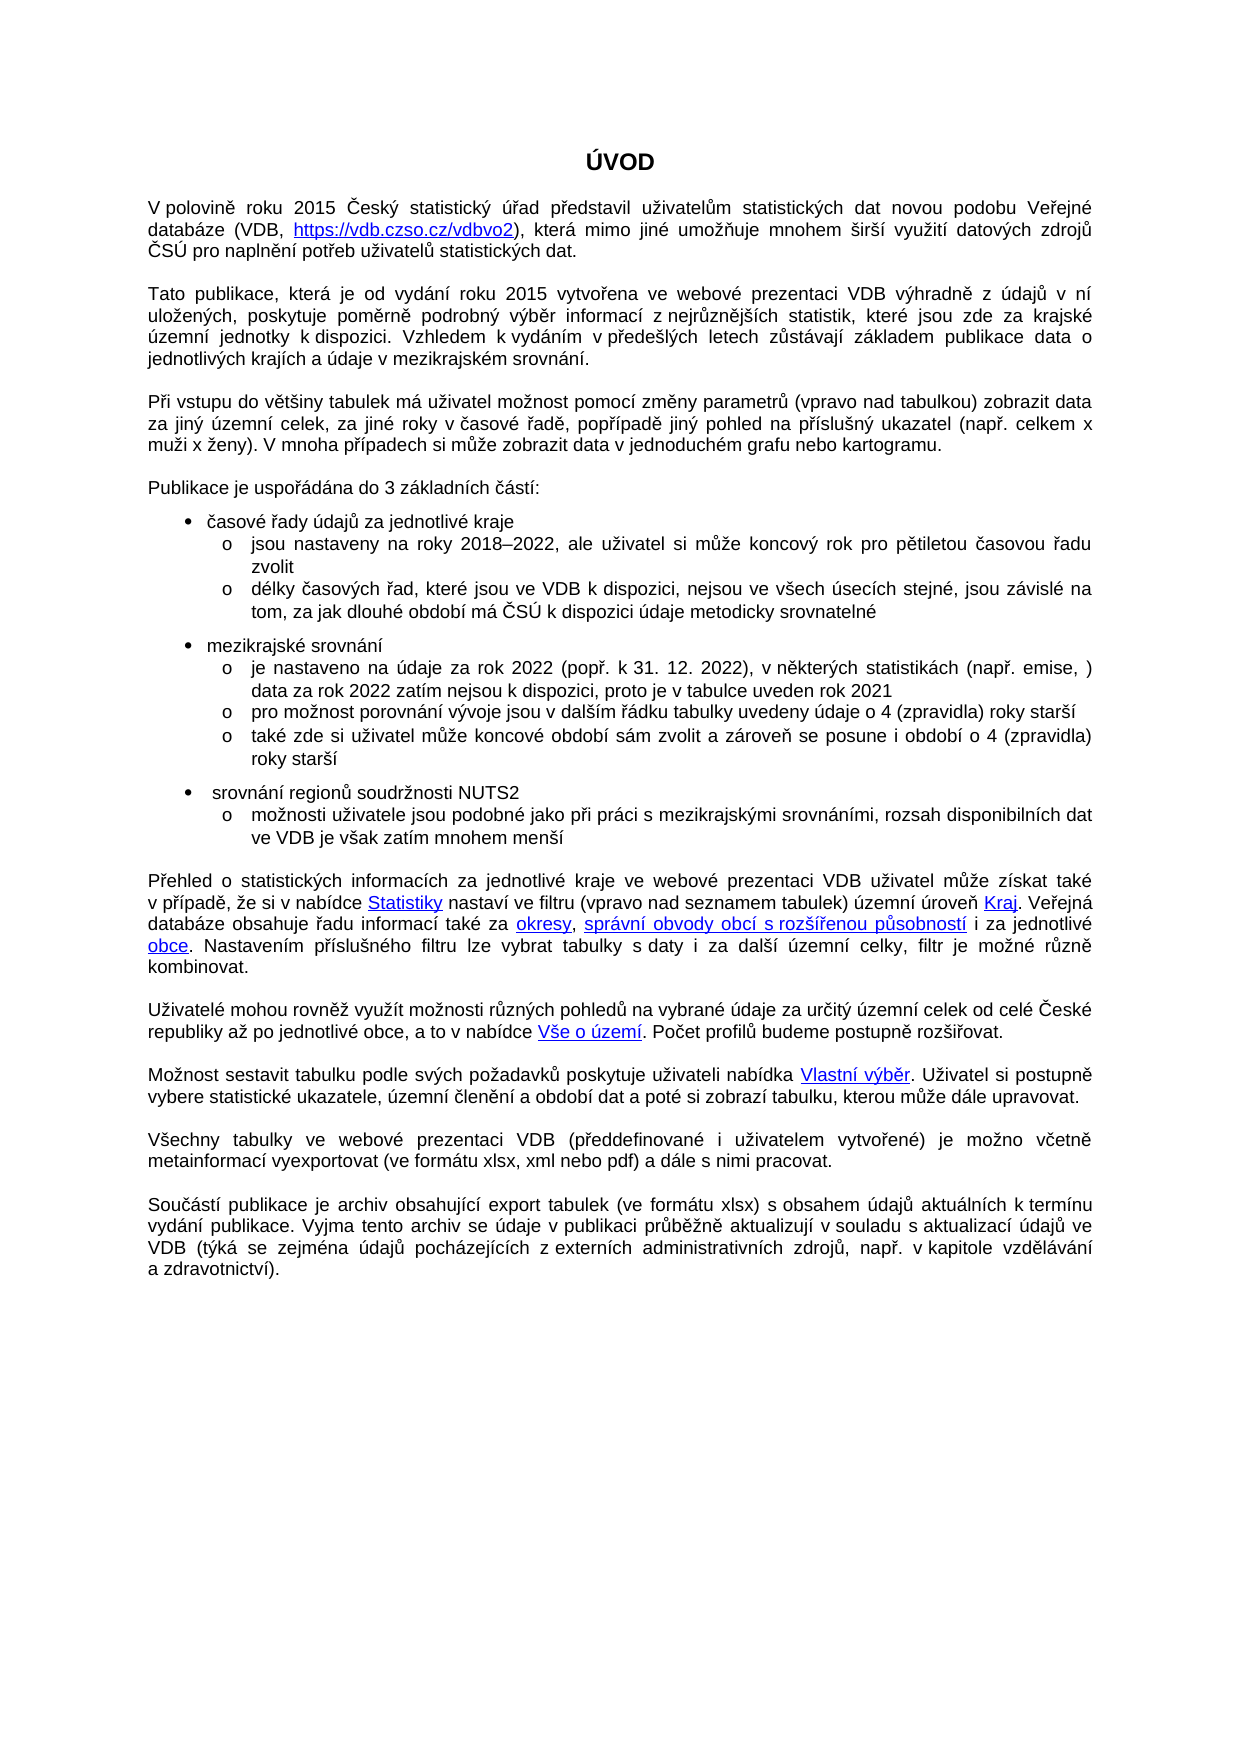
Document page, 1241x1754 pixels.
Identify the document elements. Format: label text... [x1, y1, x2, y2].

list je nastaveno na údaje za rok 2022 (popř. k 31. 12. 2022), v některých statistikách (např. emise, ) data za rok 2022 zatím nejsou k dispozici, proto je v tabulce uveden rok 2021 [221, 657, 1093, 701]
text Tato publikace, která je od vydání roku 2015 vytvořena ve webové prezentaci VDB výhradně z údajů v ní uložených, poskytuje poměrně podrobný výběr informací z nejrůznějších statistik, které jsou zde za krajské územní jednotky k dispozici. Vzhledem k vydáním v předešlých letech zůstávají základem publikace data o jednotlivých krajích a údaje v mezikrajském srovnání. [148, 283, 1093, 369]
list možnosti uživatele jsou podobné jako při práci s mezikrajskými srovnáními, rozsah disponibilních dat ve VDB je však zatím mnohem menší [221, 803, 1093, 848]
list srovnání regionů soudržnosti NUTS2 [185, 782, 1093, 803]
list jsou nastaveny na roky 2018–2022, ale uživatel si může koncový rok pro pětiletou časovou řadu zvolit [221, 533, 1093, 578]
list délky časových řad, které jsou ve VDB k dispozici, nejsou ve všech úsecích stejné, jsou závislé na tom, za jak dlouhé období má ČSÚ k dispozici údaje metodicky srovnatelné [221, 578, 1093, 622]
text Možnost sestavit tabulku podle svých požadavků poskytuje uživateli nabídka Vlastní výběr. Uživatel si postupně vybere statistické ukazatele, územní členění a období dat a poté si zobrazí tabulku, kterou může dále upravovat. [148, 1064, 1093, 1107]
text V polovině roku 2015 Český statistický úřad představil uživatelům statistických dat novou podobu Veřejné databáze (VDB, https://vdb.czso.cz/vdbvo2), která mimo jiné umožňuje mnohem širší využití datových zdrojů ČSÚ pro naplnění potřeb uživatelů statistických dat. [148, 197, 1093, 261]
text Přehled o statistických informacích za jednotlivé kraje ve webové prezentaci VDB uživatel může získat také v případě, že si v nabídce Statistiky nastaví ve filtru (vpravo nad seznamem tabulek) územní úroveň Kraj. Veřejná databáze obsahuje řadu informací také za okresy, správní obvody obcí s rozšířenou působností i za jednotlivé obce. Nastavením příslušného filtru lze vybrat tabulky s daty i za další územní celky, filtr je možné různě kombinovat. [148, 870, 1093, 978]
list mezikrajské srovnání [185, 635, 1093, 657]
list pro možnost porovnání vývoje jsou v dalším řádku tabulky uvedeny údaje o 4 (zpravidla) roky starší [221, 701, 1093, 724]
text Při vstupu do většiny tabulek má uživatel možnost pomocí změny parametrů (vpravo nad tabulkou) zobrazit data za jiný územní celek, za jiné roky v časové řadě, popřípadě jiný pohled na příslušný ukazatel (např. celkem x muži x ženy). V mnoha případech si může zobrazit data v jednoduchém grafu nebo kartogramu. [148, 391, 1093, 456]
list časové řady údajů za jednotlivé kraje [185, 511, 1093, 533]
text ÚVOD [148, 148, 1093, 175]
text Součástí publikace je archiv obsahující export tabulek (ve formátu xlsx) s obsahem údajů aktuálních k termínu vydání publikace. Vyjma tento archiv se údaje v publikaci průběžně aktualizují v souladu s aktualizací údajů ve VDB (týká se zejména údajů pocházejících z externích administrativních zdrojů, např. v kapitole vzdělávání a zdravotnictví). [148, 1193, 1093, 1279]
text Uživatelé mohou rovněž využít možnosti různých pohledů na vybrané údaje za určitý územní celek od celé České republiky až po jednotlivé obce, a to v nabídce Vše o území. Počet profilů budeme postupně rozšiřovat. [148, 999, 1093, 1042]
text Publikace je uspořádána do 3 základních částí: [148, 477, 1093, 499]
text Všechny tabulky ve webové prezentaci VDB (předdefinované i uživatelem vytvořené) je možno včetně metainformací vyexportovat (ve formátu xlsx, xml nebo pdf) a dále s nimi pracovat. [148, 1129, 1093, 1172]
list také zde si uživatel může koncové období sám zvolit a zároveň se posune i období o 4 (zpravidla) roky starší [221, 724, 1093, 769]
